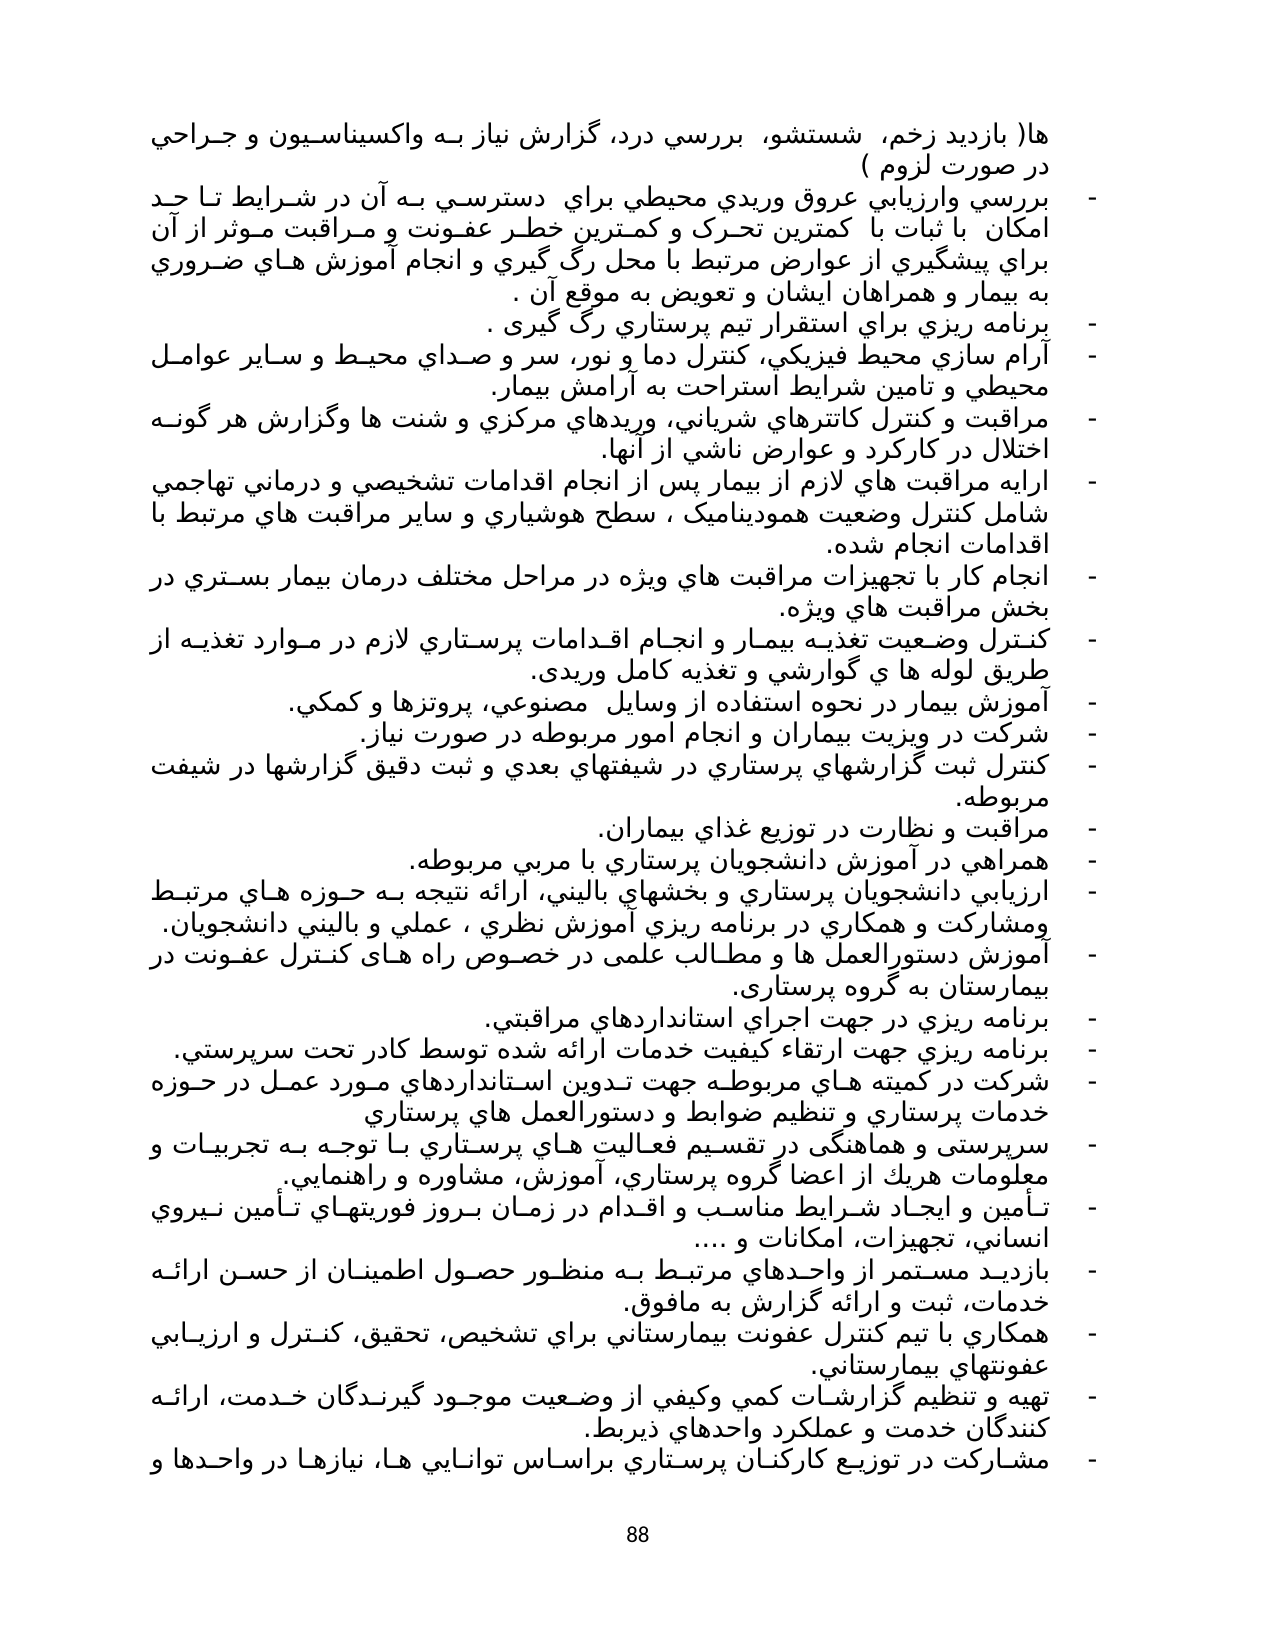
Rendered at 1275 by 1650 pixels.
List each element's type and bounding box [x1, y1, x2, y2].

table_cell [139, 118, 1136, 1475]
